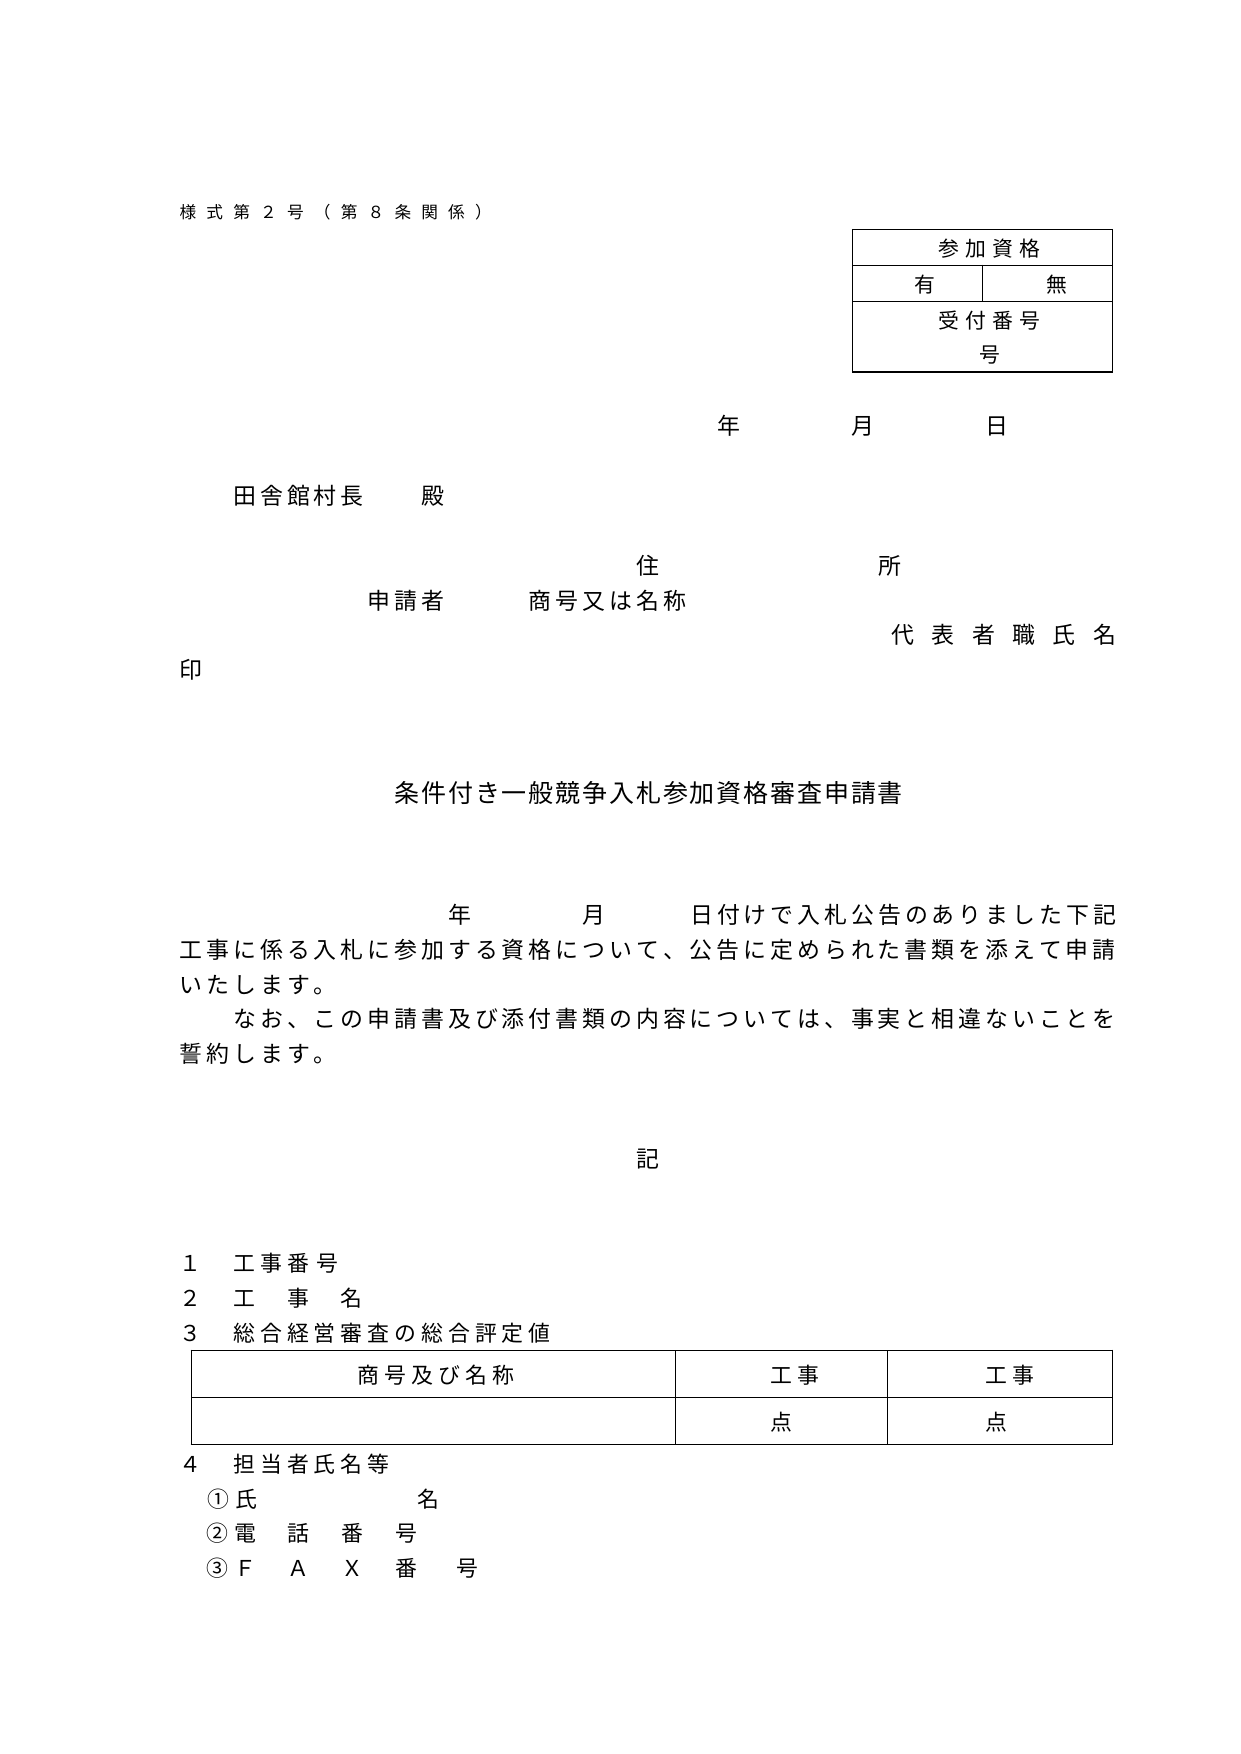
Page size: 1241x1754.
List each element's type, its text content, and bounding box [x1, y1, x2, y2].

text 記 [179, 1140, 1120, 1175]
table_cell [192, 1398, 675, 1444]
table_cell 受付番号 号 [853, 302, 1112, 371]
text ②電話番号 [179, 1515, 1120, 1550]
text ①氏名 [179, 1480, 1120, 1515]
text 住 所 [179, 547, 1120, 582]
table_cell 点 [676, 1398, 887, 1444]
table_header 工事 [888, 1351, 1112, 1397]
text 様式第２号（第８条関係） [179, 194, 1120, 229]
text ４ 担当者氏名等 [179, 1445, 1120, 1480]
text ２ 工 事 名 [179, 1280, 1120, 1314]
text ３ 総合経営審査の総合評定値 [179, 1314, 1120, 1349]
table_header 参加資格 [853, 230, 1112, 264]
table_header 商号及び名称 [192, 1351, 675, 1397]
text 申請者 商号又は名称 [179, 582, 1120, 617]
table_cell 有 [853, 266, 982, 301]
table_cell 無 [983, 266, 1112, 301]
text 条件付き一般競争入札参加資格審査申請書 [179, 756, 1120, 826]
text １ 工事番号 [179, 1245, 1120, 1280]
text ③ＦＡＸ番号 [179, 1550, 1120, 1585]
text 年 月 日付けで入札公告のありました下記工事に係る入札に参加する資格について、公告に定められた書類を添えて申請いたします。 [179, 896, 1120, 1001]
text なお、この申請書及び添付書類の内容については、事実と相違ないことを誓約します。 [179, 1001, 1120, 1070]
text 田舎館村長 殿 [179, 477, 1120, 512]
text 年 月 日 [179, 407, 1120, 442]
table_header 工事 [676, 1351, 887, 1397]
text 代表者職氏名 印 [179, 617, 1120, 686]
table_cell 点 [888, 1398, 1112, 1444]
